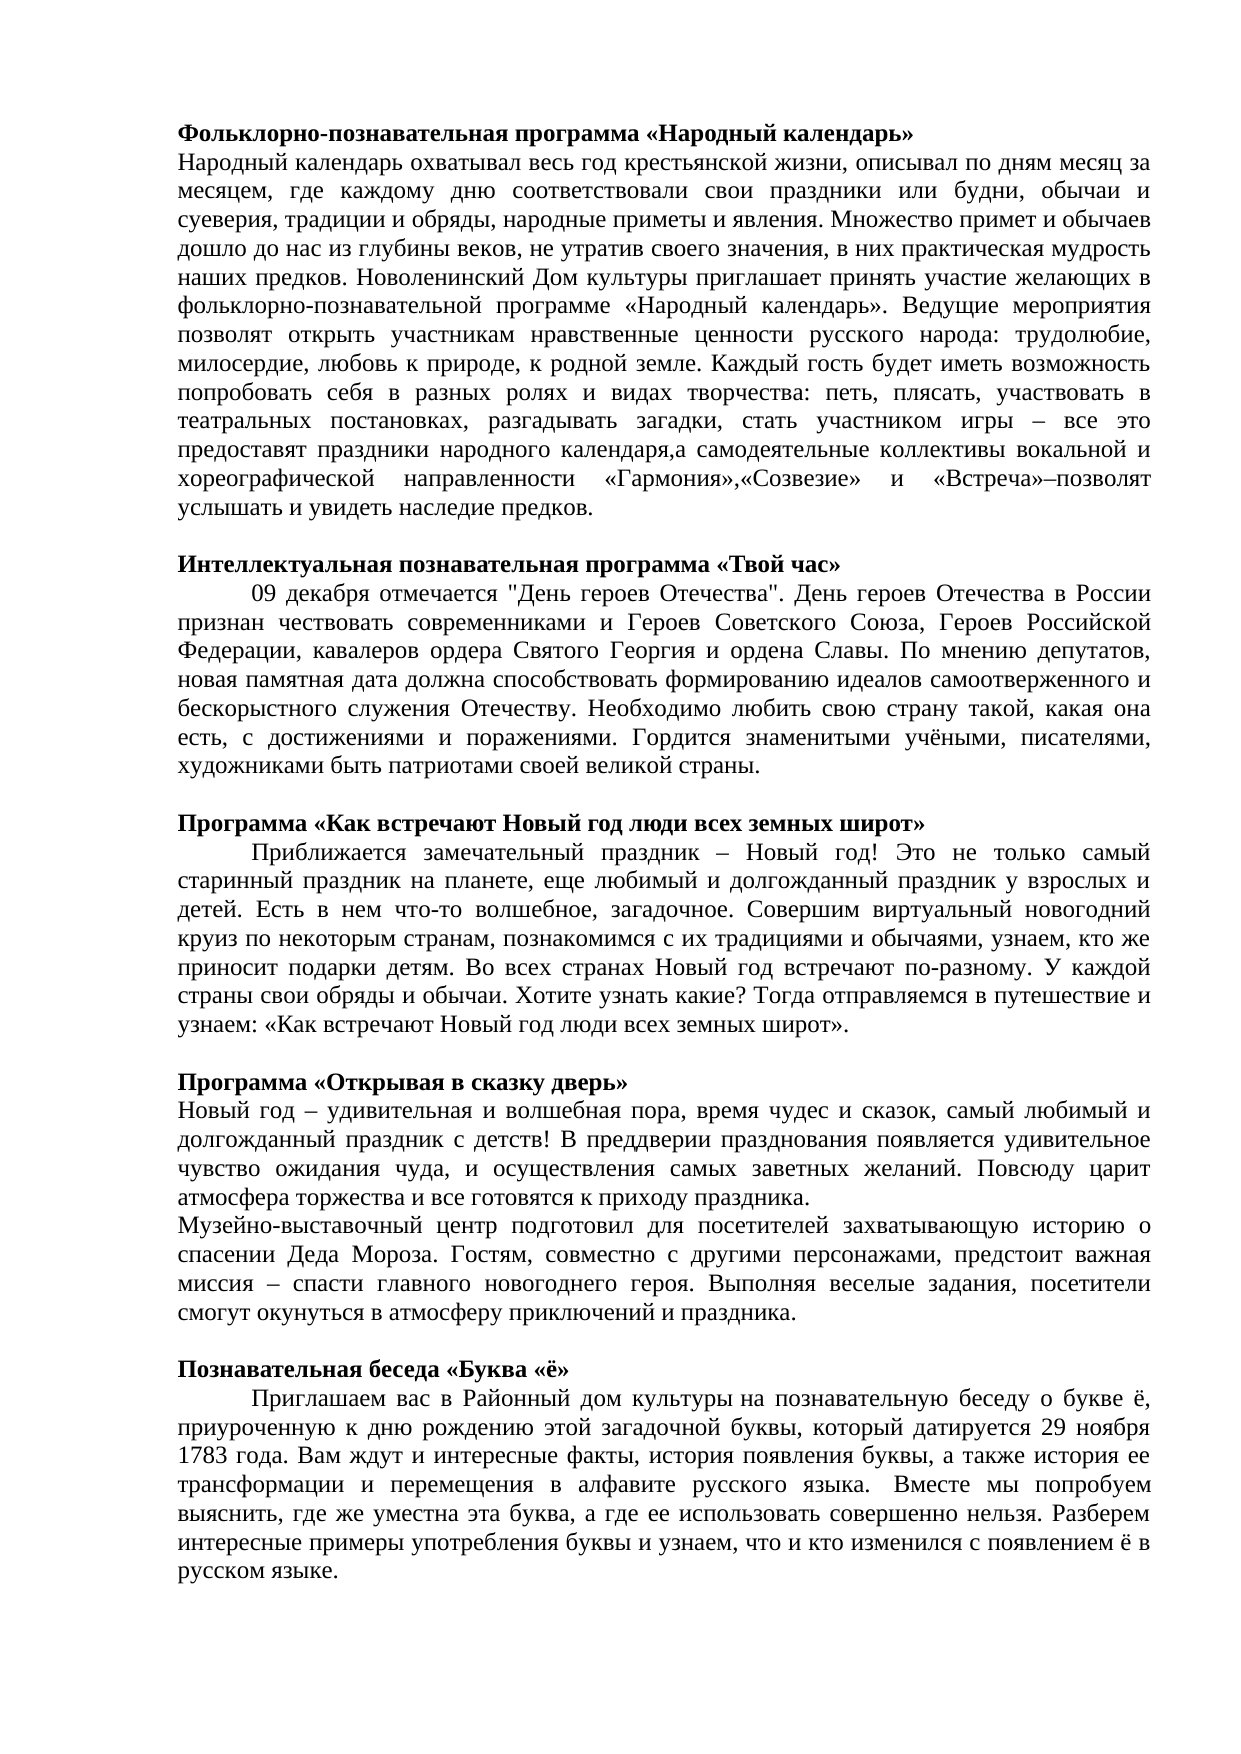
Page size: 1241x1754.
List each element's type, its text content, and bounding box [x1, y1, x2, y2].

subtitle Программа «Открывая в сказку дверь» [177, 1067, 1152, 1096]
subtitle Интеллектуальная познавательная программа «Твой час» [177, 549, 1152, 578]
text 09 декабря отмечается "День героев Отечества". День героев Отечества в России признан чествовать современниками и Героев Советского Союза, Героев Российской Федерации, кавалеров ордера Святого Георгия и ордена Славы. По мнению депутатов, новая памятная дата должна способствовать формированию идеалов самоотверженного и бескорыстного служения Отечеству. Необходимо любить свою страну такой, какая она есть, с достижениями и поражениями. Гордится знаменитыми учёными, писателями, художниками быть патриотами своей великой страны. [177, 578, 1152, 779]
text Приближается замечательный праздник – Новый год! Это не только самый старинный праздник на планете, еще любимый и долгожданный праздник у взрослых и детей. Есть в нем что-то волшебное, загадочное. Совершим виртуальный новогодний круиз по некоторым странам, познакомимся с их традициями и обычаями, узнаем, кто же приносит подарки детям. Во всех странах Новый год встречают по-разному. У каждой страны свои обряды и обычаи. Хотите узнать какие? Тогда отправляемся в путешествие и узнаем: «Как встречают Новый год люди всех земных широт». [177, 837, 1152, 1038]
subtitle Программа «Как встречают Новый год люди всех земных широт» [177, 808, 1152, 837]
text Музейно-выставочный центр подготовил для посетителей захватывающую историю о спасении Деда Мороза. Гостям, совместно с другими персонажами, предстоит важная миссия – спасти главного новогоднего героя. Выполняя веселые задания, посетители смогут окунуться в атмосферу приключений и праздника. [177, 1211, 1152, 1326]
text Народный календарь охватывал весь год крестьянской жизни, описывал по дням месяц за месяцем, где каждому дню соответствовали свои праздники или будни, обычаи и суеверия, традиции и обряды, народные приметы и явления. Множество примет и обычаев дошло до нас из глубины веков, не утратив своего значения, в них практическая мудрость наших предков. Новоленинский Дом культуры приглашает принять участие желающих в фольклорно-познавательной программе «Народный календарь». Ведущие мероприятия позволят открыть участникам нравственные ценности русского народа: трудолюбие, милосердие, любовь к природе, к родной земле. Каждый гость будет иметь возможность попробовать себя в разных ролях и видах творчества: петь, плясать, участвовать в театральных постановках, разгадывать загадки, стать участником игры – все это предоставят праздники народного календаря,а самодеятельные коллективы вокальной и хореографической направленности «Гармония»,«Созвезие» и «Встреча»–позволят услышать и увидеть наследие предков. [177, 147, 1152, 521]
subtitle Фольклорно-познавательная программа «Народный календарь» [177, 118, 1152, 147]
text Новый год – удивительная и волшебная пора, время чудес и сказок, самый любимый и долгожданный праздник с детств! В преддверии празднования появляется удивительное чувство ожидания чуда, и осуществления самых заветных желаний. Повсюду царит атмосфера торжества и все готовятся к приходу праздника. [177, 1096, 1152, 1211]
subtitle Познавательная беседа «Буква «ё» [177, 1354, 1152, 1383]
text Приглашаем вас в Районный дом культуры на познавательную беседу о букве ё, приуроченную к дню рождению этой загадочной буквы, который датируется 29 ноября 1783 года. Вам ждут и интересные факты, история появления буквы, а также история ее трансформации и перемещения в алфавите русского языка. Вместе мы попробуем выяснить, где же уместна эта буква, а где ее использовать совершенно нельзя. Разберем интересные примеры употребления буквы и узнаем, что и кто изменился с появлением ё в русском языке. [177, 1383, 1152, 1584]
